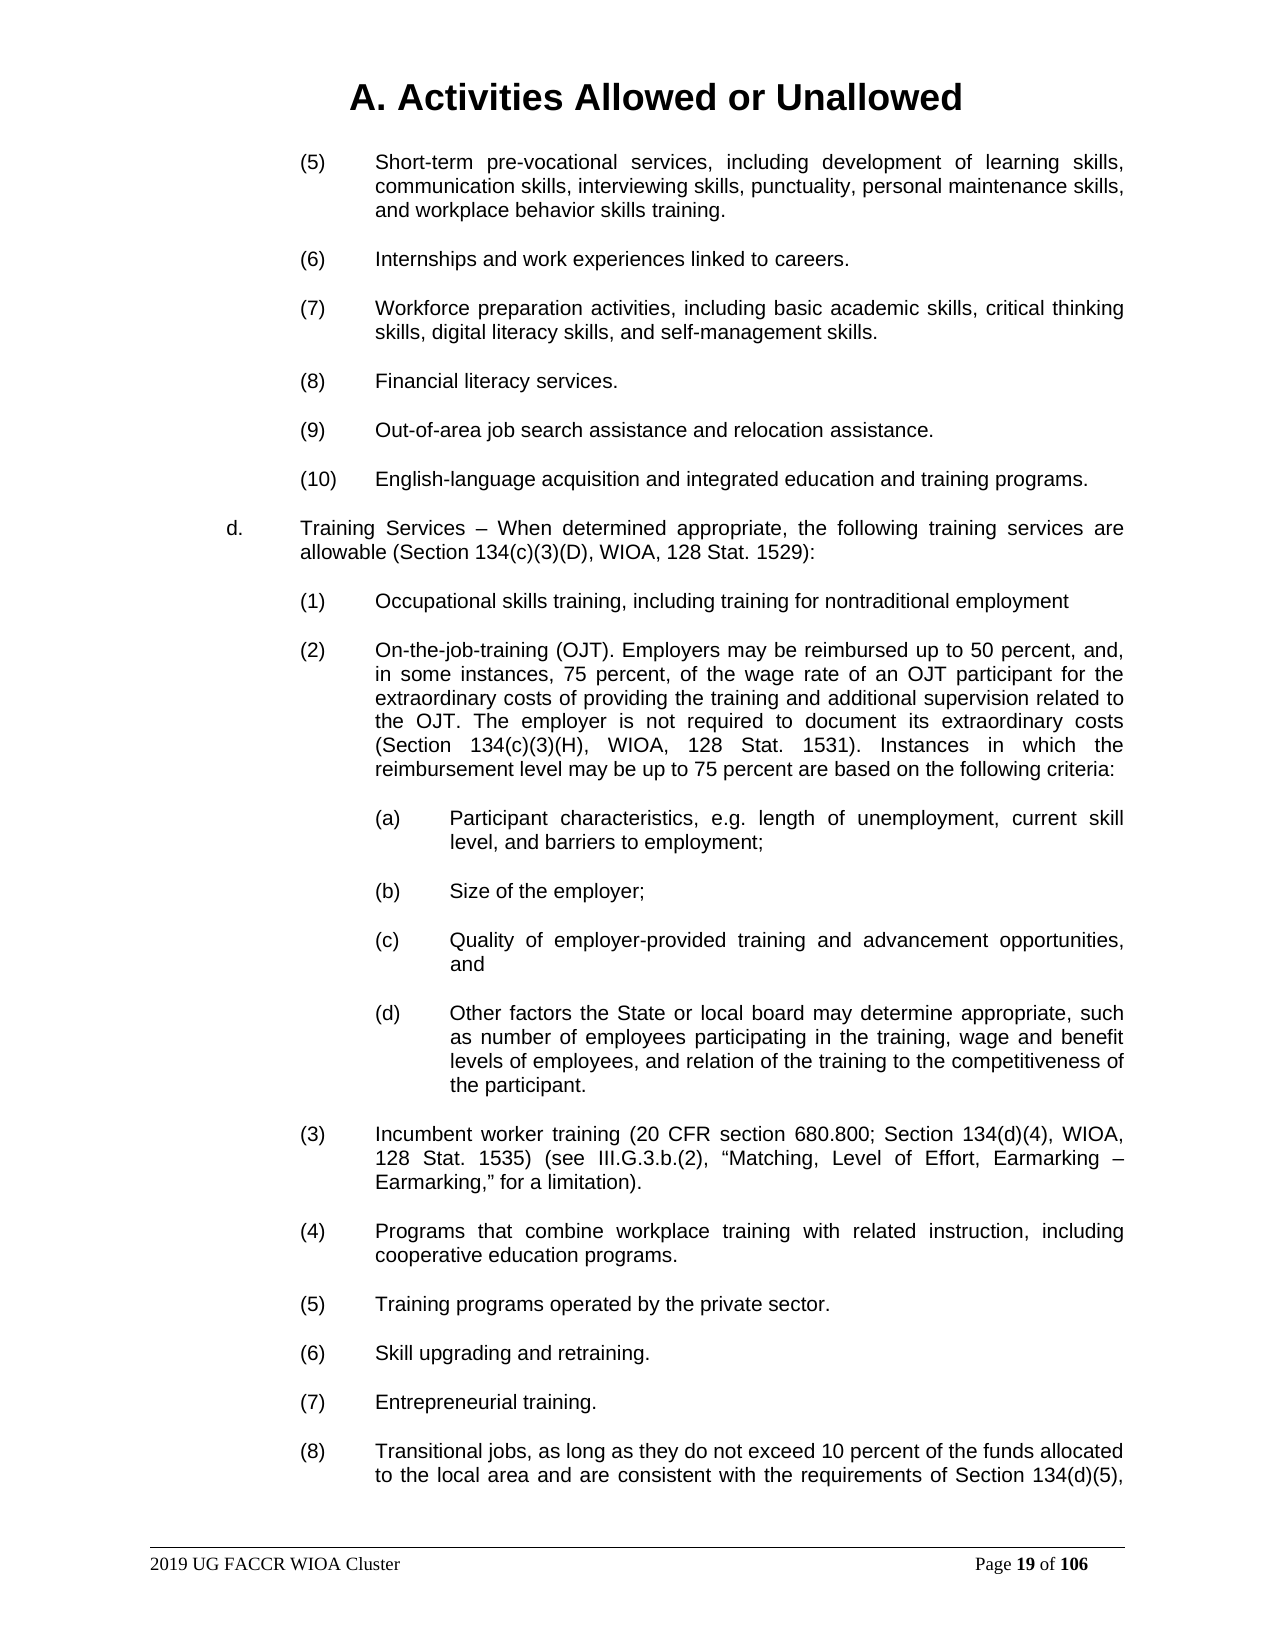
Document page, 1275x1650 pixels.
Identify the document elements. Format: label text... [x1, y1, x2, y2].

text (7) Entrepreneurial training. [300, 1389, 1125, 1413]
text (6) Skill upgrading and retraining. [300, 1341, 1125, 1364]
list Internships and work experiences linked to careers. [300, 247, 1125, 271]
text (5) Training programs operated by the private sector. [300, 1292, 1125, 1316]
text (a) Participant characteristics, e.g. length of unemployment, current skill level, and barriers to employment; [375, 806, 1125, 854]
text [300, 1438, 1125, 1486]
text (3) Incumbent worker training (20 CFR section 680.800; Section 134(d)(4), WIOA, 128 Stat. 1535) (see III.G.3.b.(2), “Matching, Level of Effort, Earmarking – Earmarking,” for a limitation). [300, 1122, 1125, 1194]
list Short-term pre-vocational services, including development of learning skills, communication skills, interviewing skills, punctuality, personal maintenance skills, and workplace behavior skills training. [300, 150, 1125, 222]
text (4) Programs that combine workplace training with related instruction, including cooperative education programs. [300, 1219, 1125, 1267]
list Financial literacy services. [300, 369, 1125, 393]
list English-language acquisition and integrated education and training programs. [300, 467, 1125, 491]
text (c) Quality of employer-provided training and advancement opportunities, and [375, 928, 1125, 976]
text (2) On-the-job-training (OJT). Employers may be reimbursed up to 50 percent, and, in some instances, 75 percent, of the wage rate of an OJT participant for the extraordinary costs of providing the training and additional supervision related to the OJT. The employer is not required to document its extraordinary costs (Section 134(c)(3)(H), WIOA, 128 Stat. 1531). Instances in which the reimbursement level may be up to 75 percent are based on the following criteria: [300, 637, 1125, 781]
list Training Services – When determined appropriate, the following training services are allowable (Section 134(c)(3)(D), WIOA, 128 Stat. 1529): [226, 516, 1125, 563]
list Out-of-area job search assistance and relocation assistance. [300, 418, 1125, 442]
text (d) Other factors the State or local board may determine appropriate, such as number of employees participating in the training, wage and benefit levels of employees, and relation of the training to the competitiveness of the participant. [375, 1001, 1125, 1097]
text (b) Size of the employer; [375, 879, 1125, 903]
list Occupational skills training, including training for nontraditional employment [300, 588, 1125, 612]
list Workforce preparation activities, including basic academic skills, critical thinking skills, digital literacy skills, and self-management skills. [300, 296, 1125, 344]
